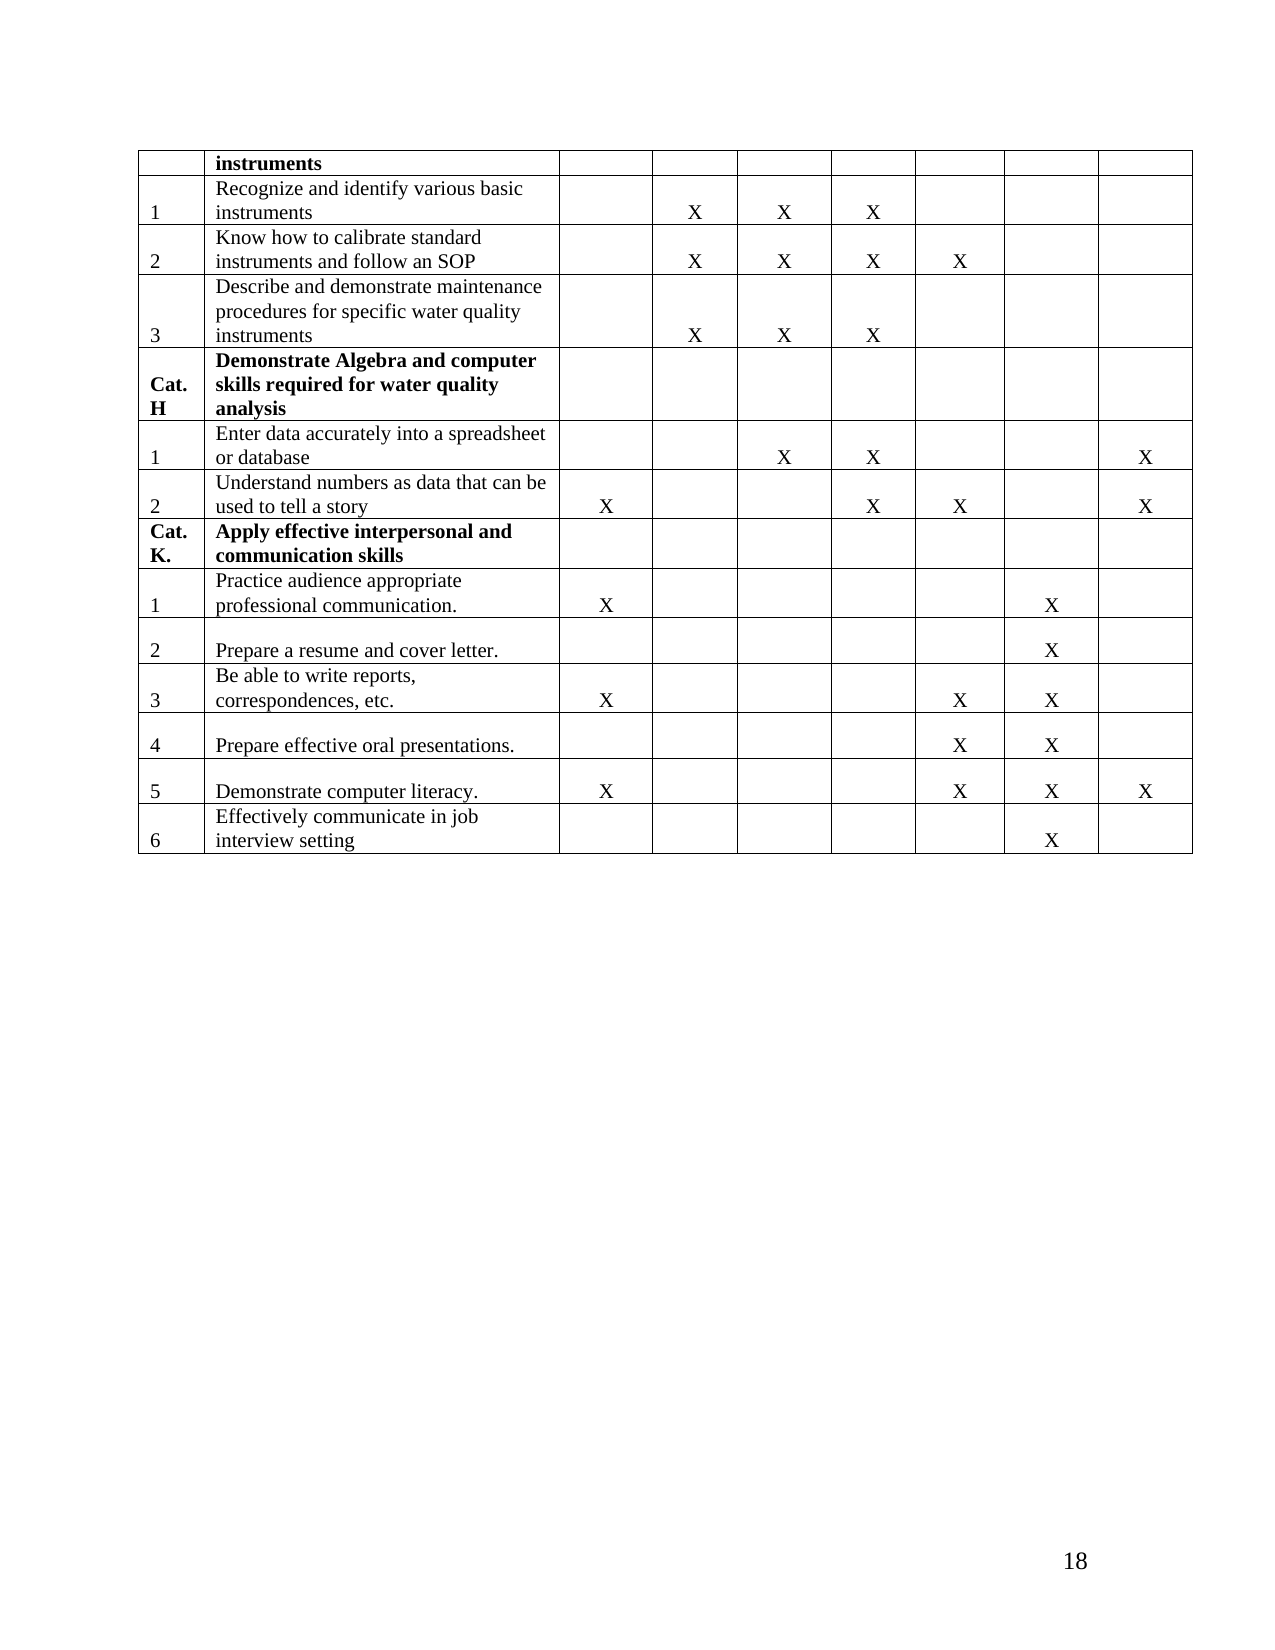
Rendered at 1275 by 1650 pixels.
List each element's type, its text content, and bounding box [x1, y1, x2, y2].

table_cell [832, 348, 915, 420]
table_cell [916, 804, 1004, 852]
table_cell 1 [139, 176, 204, 224]
table_cell [1099, 519, 1192, 567]
table_cell X [1005, 759, 1098, 803]
table_cell [1005, 470, 1098, 518]
table_cell [560, 421, 652, 469]
table_cell Cat. H [139, 348, 204, 420]
table_cell 3 [139, 664, 204, 712]
table_cell [1099, 225, 1192, 273]
table_cell 6 [139, 804, 204, 852]
table_cell [560, 348, 652, 420]
table_cell [916, 519, 1004, 567]
table_cell [738, 348, 831, 420]
table_cell Be able to write reports, correspondences, etc. [205, 664, 559, 712]
table_cell [560, 151, 652, 175]
table_cell X [738, 176, 831, 224]
table_cell 4 [139, 713, 204, 757]
table_cell [560, 176, 652, 224]
table_cell [916, 618, 1004, 662]
table_cell X [916, 225, 1004, 273]
table_cell [916, 569, 1004, 617]
table_cell X [916, 759, 1004, 803]
table_cell Cat. K. [139, 519, 204, 567]
table_cell [653, 470, 737, 518]
table_cell X [738, 275, 831, 347]
table_cell [1099, 348, 1192, 420]
table_cell [738, 519, 831, 567]
table_cell [1099, 275, 1192, 347]
table_cell X [832, 151, 915, 175]
table_cell [832, 569, 915, 617]
table_cell X [916, 713, 1004, 757]
table_cell X [1005, 713, 1098, 757]
table_cell [738, 618, 831, 662]
table_cell [653, 569, 737, 617]
table_cell [738, 759, 831, 803]
table_cell X [738, 225, 831, 273]
table_cell [1099, 151, 1192, 175]
table_cell X [916, 664, 1004, 712]
table_cell Effectively communicate in job interview setting [205, 804, 559, 852]
table_cell Understand numbers as data that can be used to tell a story [205, 470, 559, 518]
table_cell X [1005, 569, 1098, 617]
table_cell 1 [139, 569, 204, 617]
table_cell [1099, 804, 1192, 852]
table_cell Demonstrate computer literacy. [205, 759, 559, 803]
table_cell 2 [139, 470, 204, 518]
table_cell [653, 713, 737, 757]
table_cell [832, 759, 915, 803]
table_cell [916, 348, 1004, 420]
table_cell [1099, 569, 1192, 617]
table_cell [560, 713, 652, 757]
table_cell 2 [139, 225, 204, 273]
table_cell [1005, 176, 1098, 224]
table_cell [1005, 275, 1098, 347]
table_cell Demonstrate Algebra and computer skills required for water quality analysis [205, 348, 559, 420]
table_cell [653, 759, 737, 803]
table_cell X [560, 470, 652, 518]
table_cell [560, 225, 652, 273]
table_cell X [832, 176, 915, 224]
table_cell Prepare a resume and cover letter. [205, 618, 559, 662]
table_cell Know how to calibrate standard instruments and follow an SOP [205, 225, 559, 273]
table_cell X [560, 759, 652, 803]
table_cell [1099, 176, 1192, 224]
table_cell [1005, 519, 1098, 567]
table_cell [205, 151, 559, 175]
table_cell [738, 804, 831, 852]
table_cell X [653, 176, 737, 224]
table_cell [560, 275, 652, 347]
table_cell Apply effective interpersonal and communication skills [205, 519, 559, 567]
table_cell [653, 804, 737, 852]
table_cell [738, 713, 831, 757]
table_cell [1099, 664, 1192, 712]
table_cell Practice audience appropriate professional communication. [205, 569, 559, 617]
table_cell [653, 421, 737, 469]
table_cell [738, 569, 831, 617]
table_cell [832, 664, 915, 712]
table_cell X [832, 421, 915, 469]
table_cell X [560, 664, 652, 712]
table_cell Cat. E [139, 151, 204, 175]
table_cell X [916, 470, 1004, 518]
table_cell [832, 618, 915, 662]
table_cell X [832, 225, 915, 273]
table_cell [916, 421, 1004, 469]
table_cell [560, 618, 652, 662]
table_cell X [1005, 618, 1098, 662]
table_cell 5 [139, 759, 204, 803]
table_cell X [1005, 664, 1098, 712]
table_cell X [832, 275, 915, 347]
table_cell X [1099, 759, 1192, 803]
table_cell Enter data accurately into a spreadsheet or database [205, 421, 559, 469]
table_cell X [653, 225, 737, 273]
table_cell X [1099, 470, 1192, 518]
table_cell [653, 348, 737, 420]
table_cell Recognize and identify various basic instruments [205, 176, 559, 224]
table_cell [1005, 225, 1098, 273]
table_cell [1099, 618, 1192, 662]
table_cell 3 [139, 275, 204, 347]
table_cell [832, 519, 915, 567]
table_cell [916, 275, 1004, 347]
table_cell 2 [139, 618, 204, 662]
table_cell [916, 151, 1004, 175]
table_cell [738, 151, 831, 175]
table_cell X [653, 275, 737, 347]
table_cell [1005, 348, 1098, 420]
table_cell [560, 804, 652, 852]
table_cell [832, 713, 915, 757]
table_cell [1099, 713, 1192, 757]
table_cell 1 [139, 421, 204, 469]
table_cell X [560, 569, 652, 617]
table_cell Describe and demonstrate maintenance procedures for specific water quality instruments [205, 275, 559, 347]
table_cell [916, 176, 1004, 224]
table_cell [738, 470, 831, 518]
table_cell [1005, 151, 1098, 175]
table_cell [653, 664, 737, 712]
table_cell [653, 519, 737, 567]
table_cell [1005, 421, 1098, 469]
table_cell X [832, 470, 915, 518]
table_cell [653, 151, 737, 175]
table_cell [653, 618, 737, 662]
table_cell X [1099, 421, 1192, 469]
table_cell Prepare effective oral presentations. [205, 713, 559, 757]
table_cell [560, 519, 652, 567]
table_cell X [738, 421, 831, 469]
table_cell [738, 664, 831, 712]
table_cell X [1005, 804, 1098, 852]
table_cell [832, 804, 915, 852]
